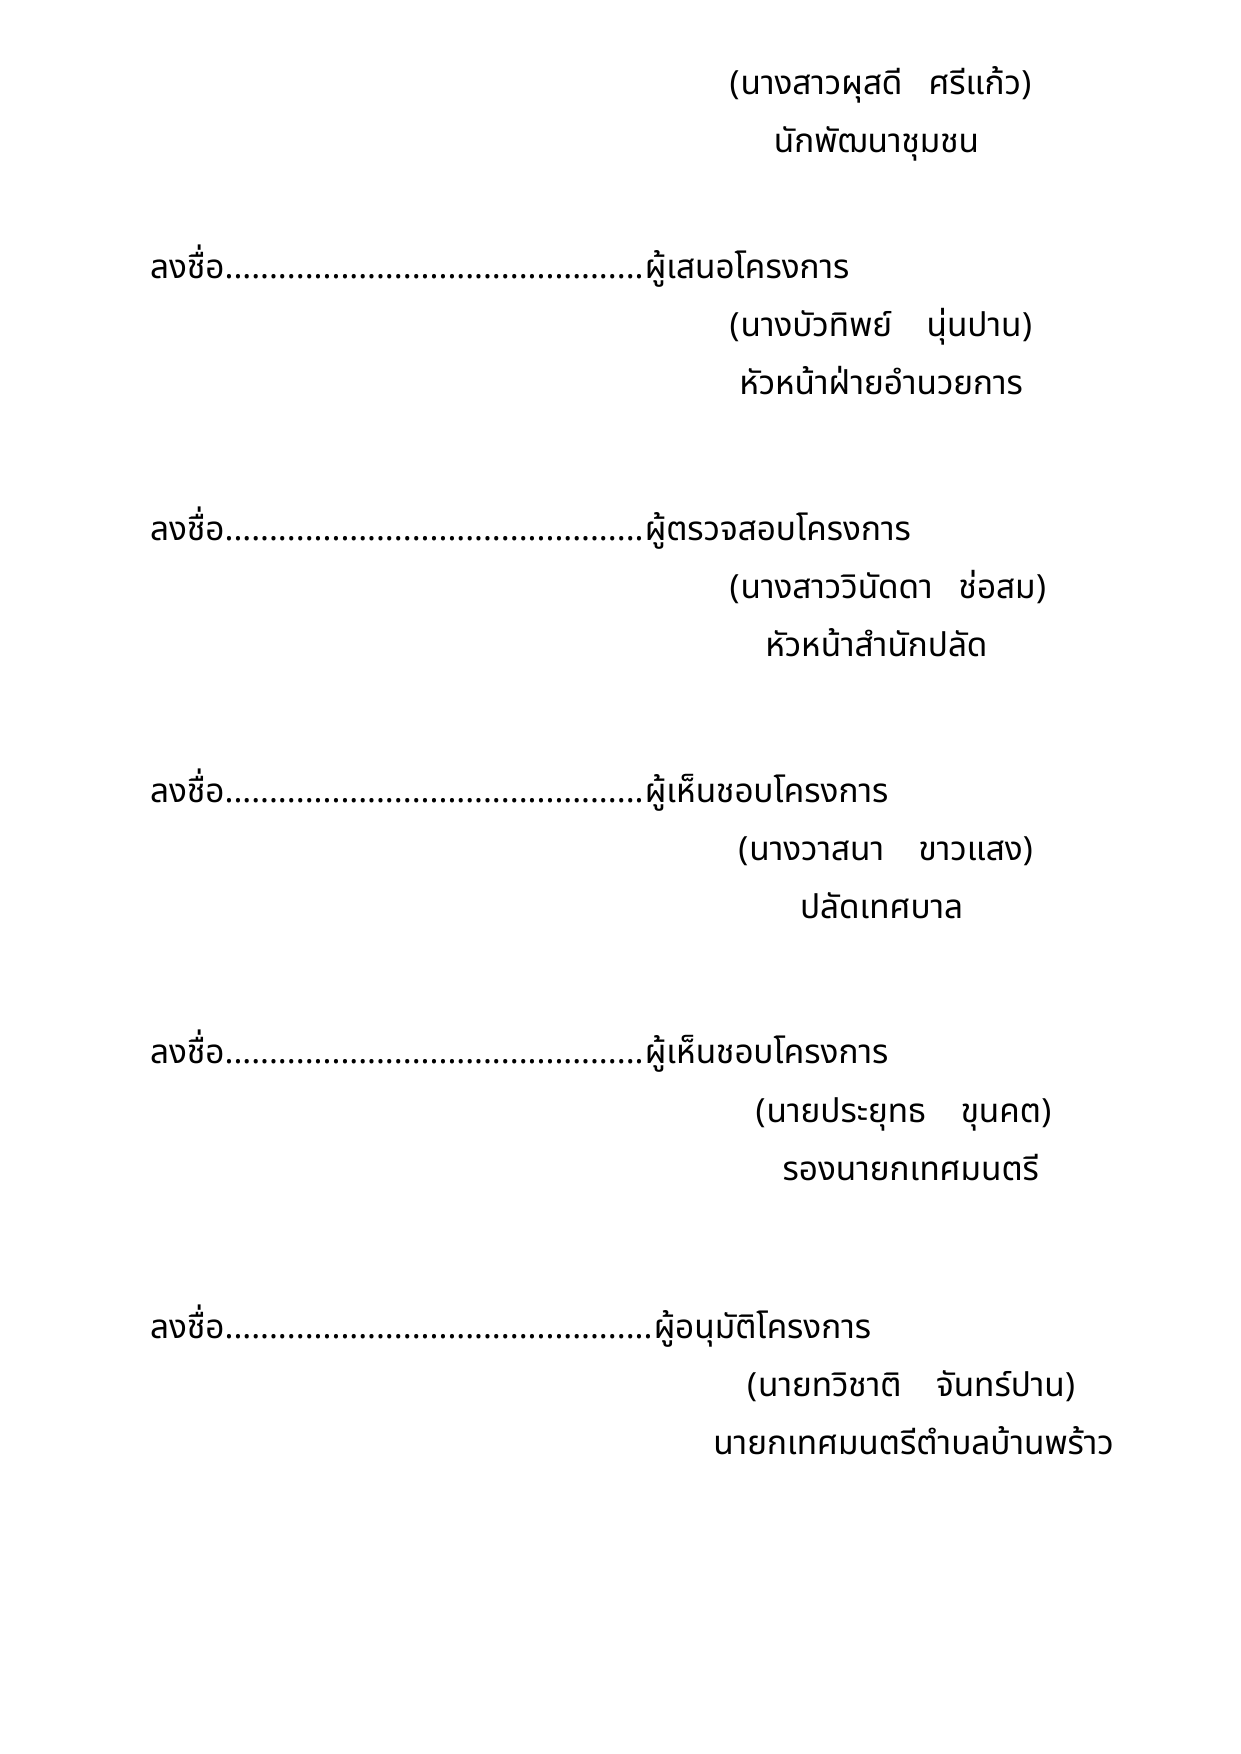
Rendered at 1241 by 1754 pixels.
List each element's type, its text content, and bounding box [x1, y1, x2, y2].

text ลงชื่อ...............................................ผู้ตรวจสอบโครงการ [150, 469, 1122, 555]
text หัวหน้าสำนักปลัด [150, 621, 1122, 671]
text ลงชื่อ...............................................ผู้เห็นชอบโครงการ [150, 993, 1122, 1079]
text (นางบัวทิพย์ นุ่นปาน) [150, 301, 1122, 352]
text ปลัดเทศบาล [150, 883, 1122, 933]
text ลงชื่อ...............................................ผู้เห็นชอบโครงการ [150, 731, 1122, 817]
text (นายทวิชาติ จันทร์ปาน) [150, 1361, 1122, 1412]
text (นางสาวผุสดี ศรีแก้ว) [150, 59, 1122, 110]
text นักพัฒนาชุมชน [150, 117, 1122, 168]
text นายกเทศมนตรีตำบลบ้านพร้าว [150, 1419, 1122, 1502]
text (นางสาววินัดดา ช่อสม) [150, 563, 1122, 613]
text ลงชื่อ...............................................ผู้เสนอโครงการ [150, 207, 1122, 293]
text หัวหน้าฝ่ายอำนวยการ [150, 359, 1122, 409]
text (นายประยุทธ ขุนคต) [150, 1086, 1122, 1137]
text ลงชื่อ................................................ผู้อนุมัติโครงการ [150, 1268, 1122, 1354]
text รองนายกเทศมนตรี [150, 1144, 1122, 1195]
text (นางวาสนา ขาวแสง) [150, 824, 1122, 875]
